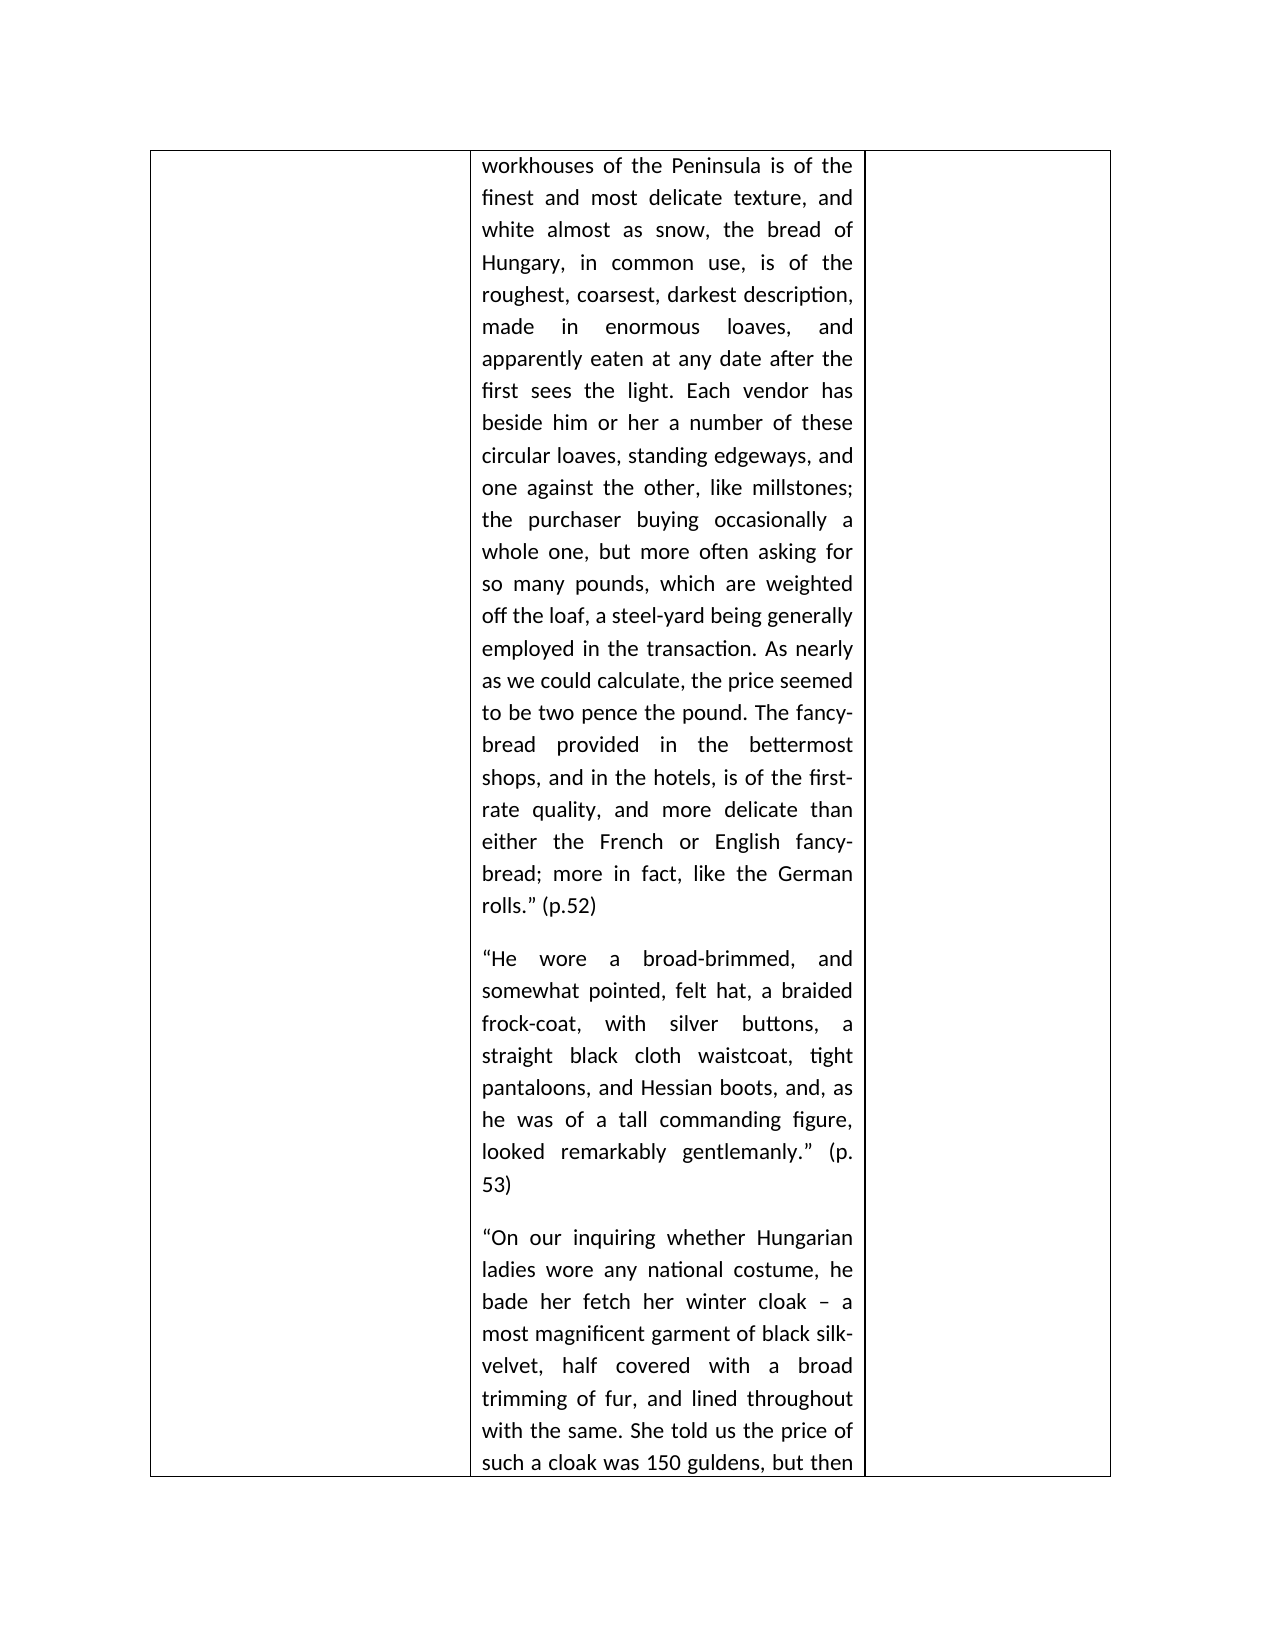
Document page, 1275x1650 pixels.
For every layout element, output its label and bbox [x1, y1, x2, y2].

table_cell [866, 151, 1110, 1476]
table_cell [471, 151, 864, 1476]
table_cell [151, 151, 470, 1476]
